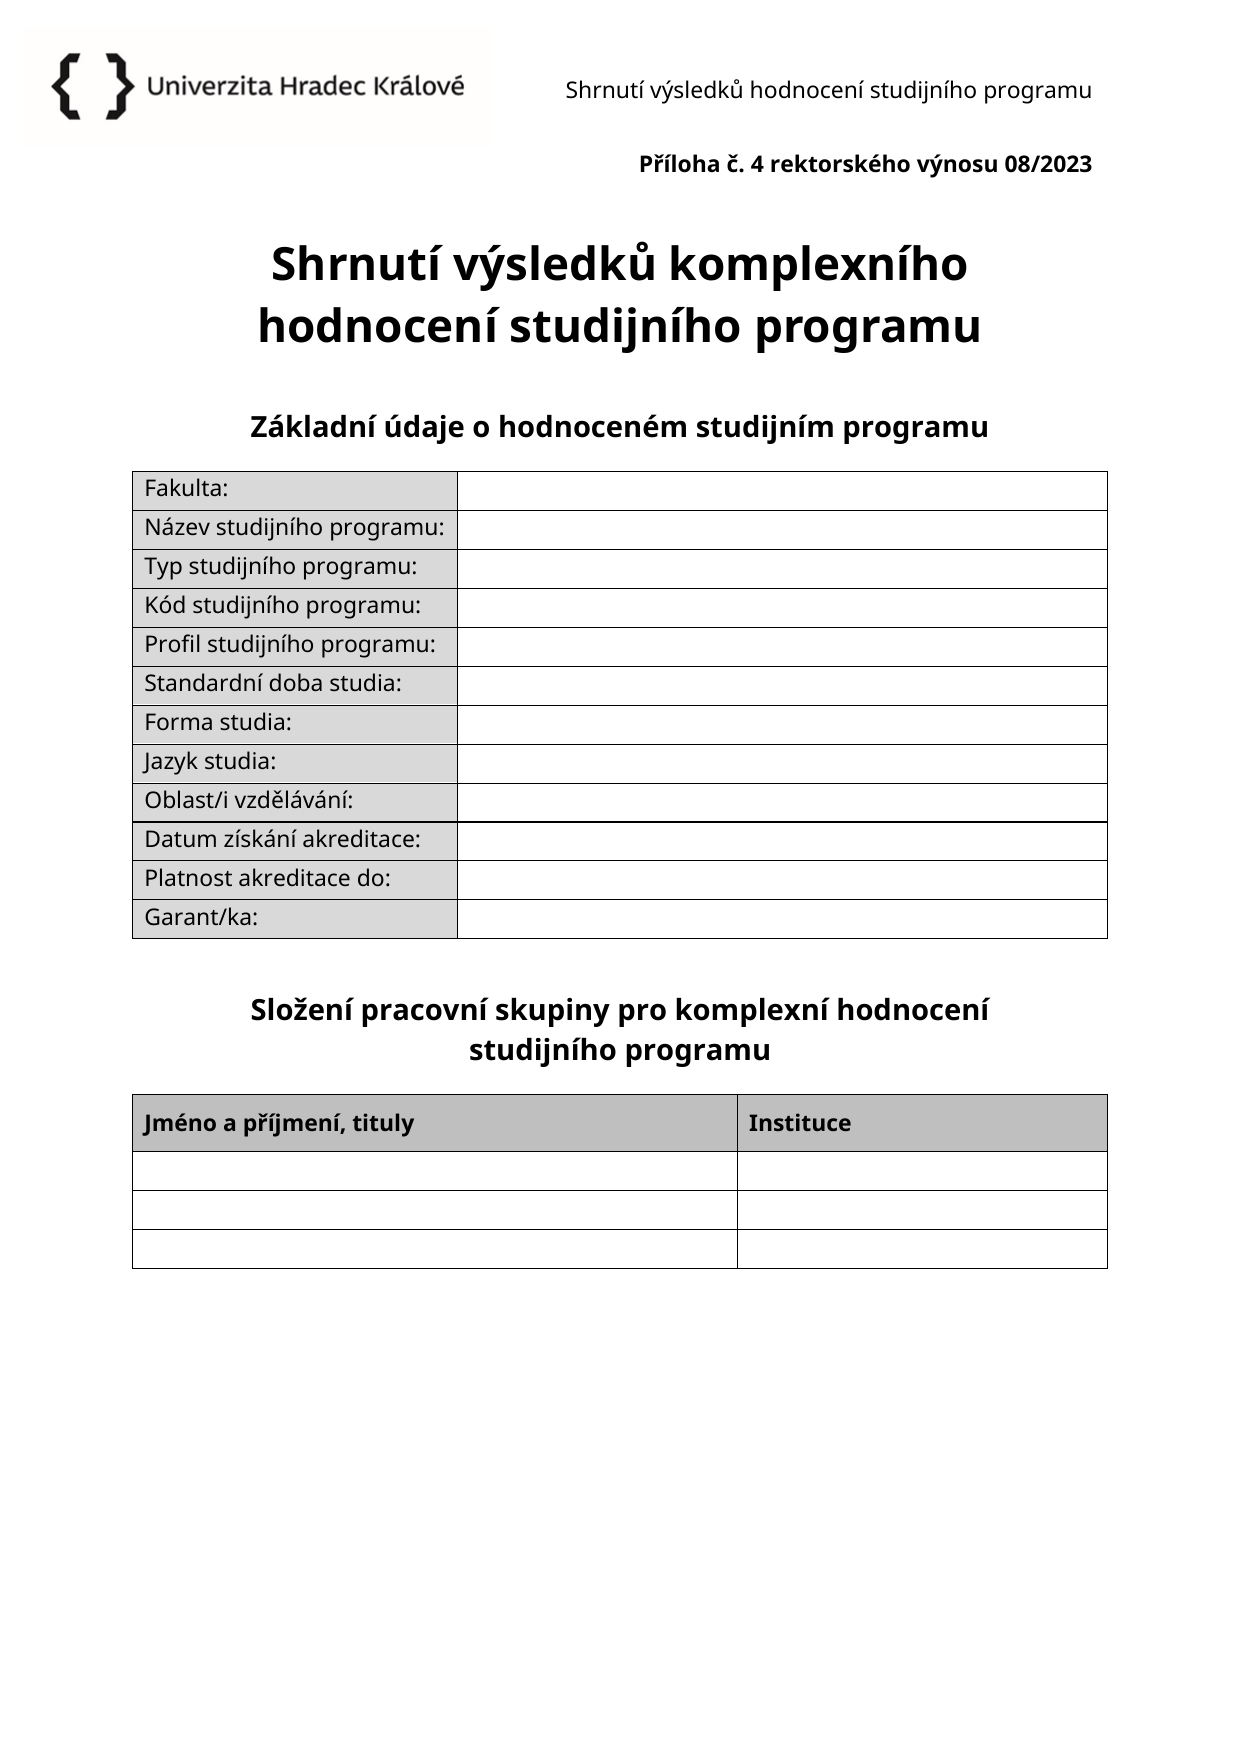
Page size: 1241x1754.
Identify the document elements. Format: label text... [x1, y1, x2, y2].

table_cell Název studijního programu: [133, 511, 457, 549]
table_cell [458, 745, 1107, 782]
table_header Fakulta: [133, 472, 457, 510]
table_cell [458, 900, 1107, 938]
table_cell [458, 511, 1107, 549]
table_cell [133, 1230, 737, 1268]
table_cell [458, 550, 1107, 588]
table_cell [133, 1152, 737, 1190]
table_header Instituce [738, 1095, 1107, 1151]
table_cell Jazyk studia: [133, 745, 457, 782]
table_cell [458, 784, 1107, 821]
table_cell Datum získání akreditace: [133, 823, 457, 860]
table_cell [738, 1152, 1107, 1190]
table_cell [458, 667, 1107, 704]
title Shrnutí výsledků komplexního hodnocení studijního programu [148, 231, 1093, 356]
table_cell [458, 589, 1107, 627]
table_cell [738, 1230, 1107, 1268]
table_cell [458, 823, 1107, 860]
table_cell Typ studijního programu: [133, 550, 457, 588]
table_cell [133, 1191, 737, 1229]
table_cell Forma studia: [133, 706, 457, 743]
table_cell Platnost akreditace do: [133, 861, 457, 899]
table_cell Profil studijního programu: [133, 628, 457, 666]
table_header [458, 472, 1107, 510]
table_header Jméno a příjmení, tituly [133, 1095, 737, 1151]
text Příloha č. 4 rektorského výnosu 08/2023 [148, 148, 1093, 179]
table_cell [458, 706, 1107, 743]
text Základní údaje o hodnoceném studijním programu [148, 406, 1093, 446]
table_cell [458, 628, 1107, 666]
text Složení pracovní skupiny pro komplexní hodnocení studijního programu [148, 989, 1093, 1069]
table_cell Kód studijního programu: [133, 589, 457, 627]
table_cell Oblast/i vzdělávání: [133, 784, 457, 821]
table_cell Garant/ka: [133, 900, 457, 938]
table_cell Standardní doba studia: [133, 667, 457, 704]
picture [24, 26, 491, 147]
table_cell [458, 861, 1107, 899]
table_cell [738, 1191, 1107, 1229]
